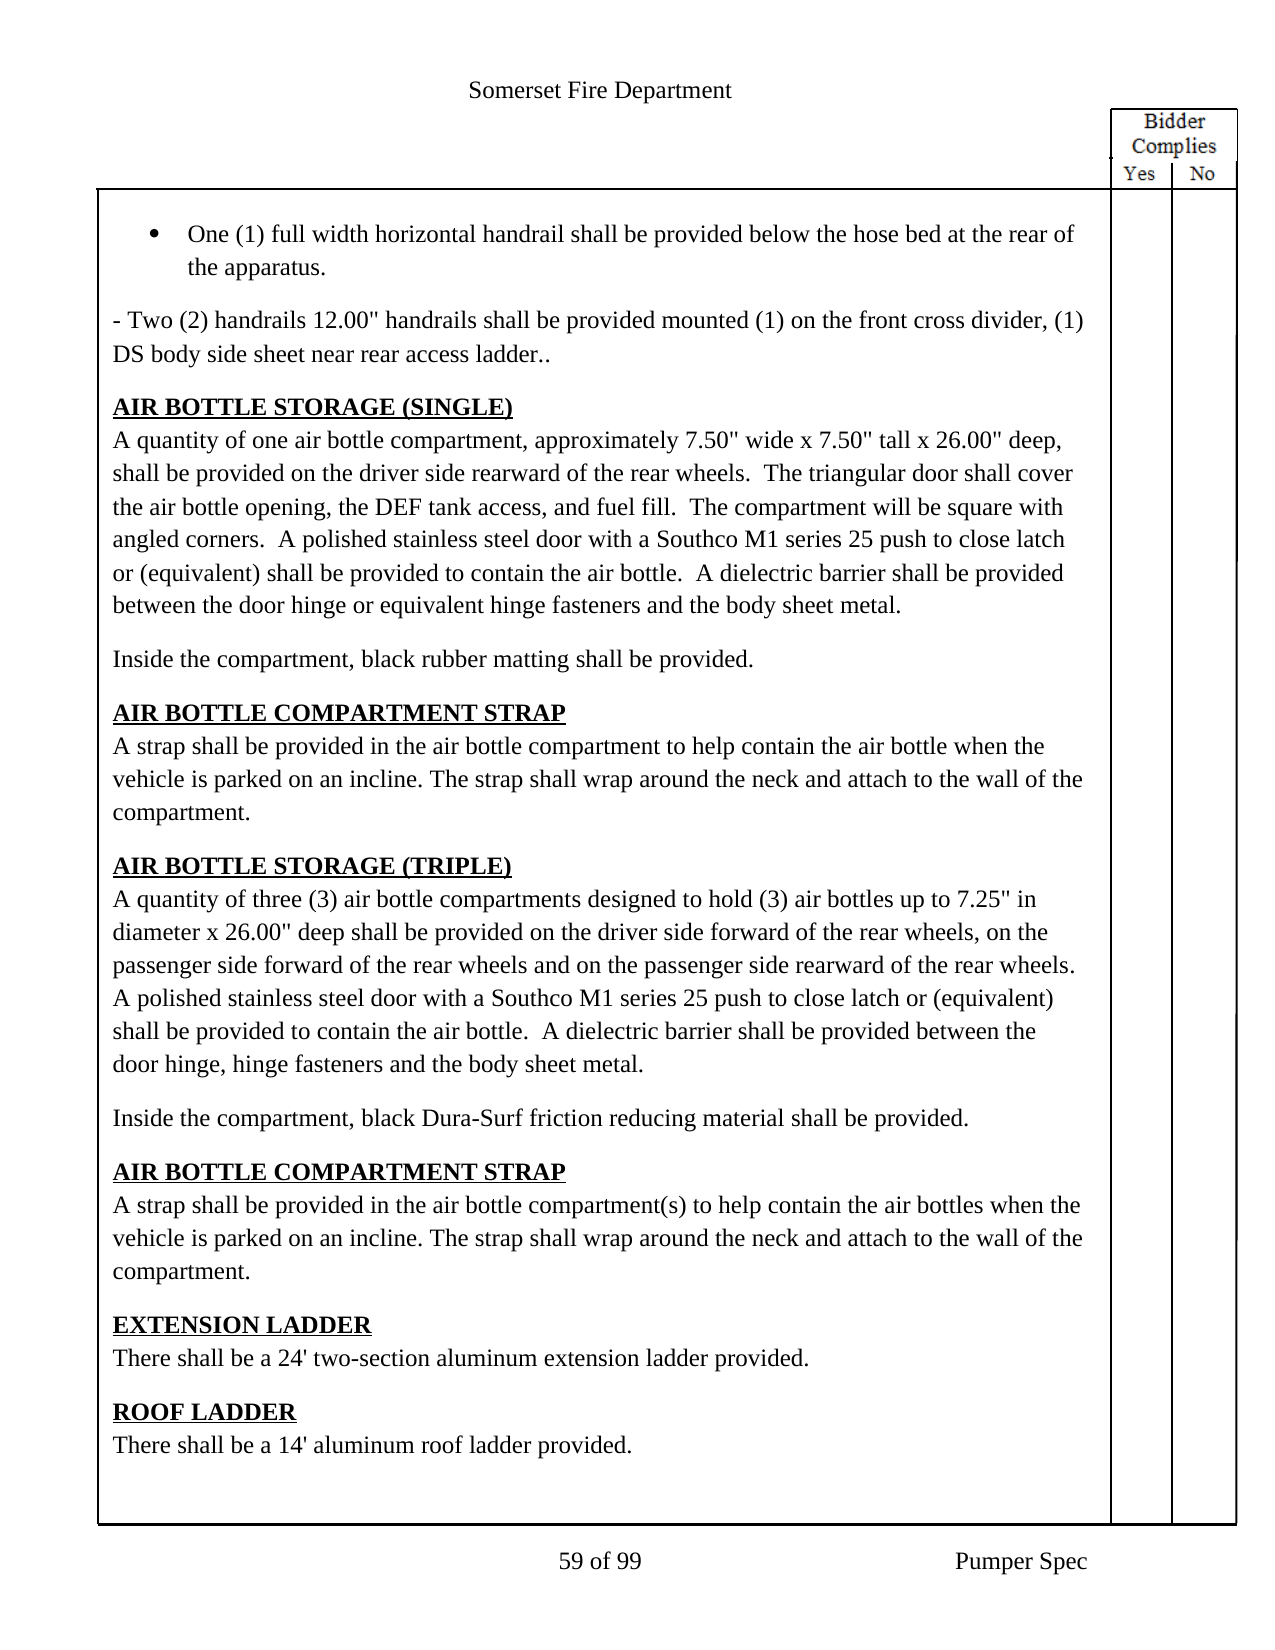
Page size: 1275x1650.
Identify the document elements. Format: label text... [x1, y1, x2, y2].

subtitle AIR BOTTLE COMPARTMENT STRAP [112, 1157, 1087, 1186]
list One (1) full width horizontal handrail shall be provided below the hose bed at the rear of the apparatus. [150, 219, 1087, 281]
picture [1121, 163, 1160, 184]
text A quantity of three (3) air bottle compartments designed to hold (3) air bottles up to 7.25" in diameter x 26.00" deep shall be provided on the driver side forward of the rear wheels, on the passenger side forward of the rear wheels and on the passenger side rearward of the rear wheels. A polished stainless steel door with a Southco M1 series 25 push to close latch or (equivalent) shall be provided to contain the air bottle. A dielectric barrier shall be provided between the door hinge, hinge fasteners and the body sheet metal. [112, 884, 1087, 1078]
text A quantity of one air bottle compartment, approximately 7.50" wide x 7.50" tall x 26.00" deep, shall be provided on the driver side rearward of the rear wheels. The triangular door shall cover the air bottle opening, the DEF tank access, and fuel fill. The compartment will be square with angled corners. A polished stainless steel door with a Southco M1 series 25 push to close latch or (equivalent) shall be provided to contain the air bottle. A dielectric barrier shall be provided between the door hinge or equivalent hinge fasteners and the body sheet metal. [112, 426, 1087, 619]
subtitle AIR BOTTLE STORAGE (Triple) [112, 851, 1087, 880]
subtitle AIR BOTTLE STORAGE (Single) [112, 392, 1087, 421]
text Inside the compartment, black Dura-Surf friction reducing material shall be provided. [112, 1103, 1087, 1132]
text Inside the compartment, black rubber matting shall be provided. [112, 644, 1087, 673]
text A strap shall be provided in the air bottle compartment to help contain the air bottle when the vehicle is parked on an incline. The strap shall wrap around the neck and attach to the wall of the compartment. [112, 731, 1087, 826]
text - Two (2) handrails 12.00" handrails shall be provided mounted (1) on the front cross divider, (1) DS body side sheet near rear access ladder.. [112, 306, 1087, 367]
text There shall be a 14' aluminum roof ladder provided. [112, 1430, 1087, 1459]
subtitle EXTENSION LADDER [112, 1310, 1087, 1339]
subtitle ROOF LADDER [112, 1397, 1087, 1426]
text A strap shall be provided in the air bottle compartment(s) to help contain the air bottles when the vehicle is parked on an incline. The strap shall wrap around the neck and attach to the wall of the compartment. [112, 1190, 1087, 1285]
picture [1181, 163, 1221, 184]
subtitle AIR BOTTLE COMPARTMENT STRAP [112, 698, 1087, 727]
picture [1113, 110, 1237, 161]
text There shall be a 24' two-section aluminum extension ladder provided. [112, 1343, 1087, 1372]
